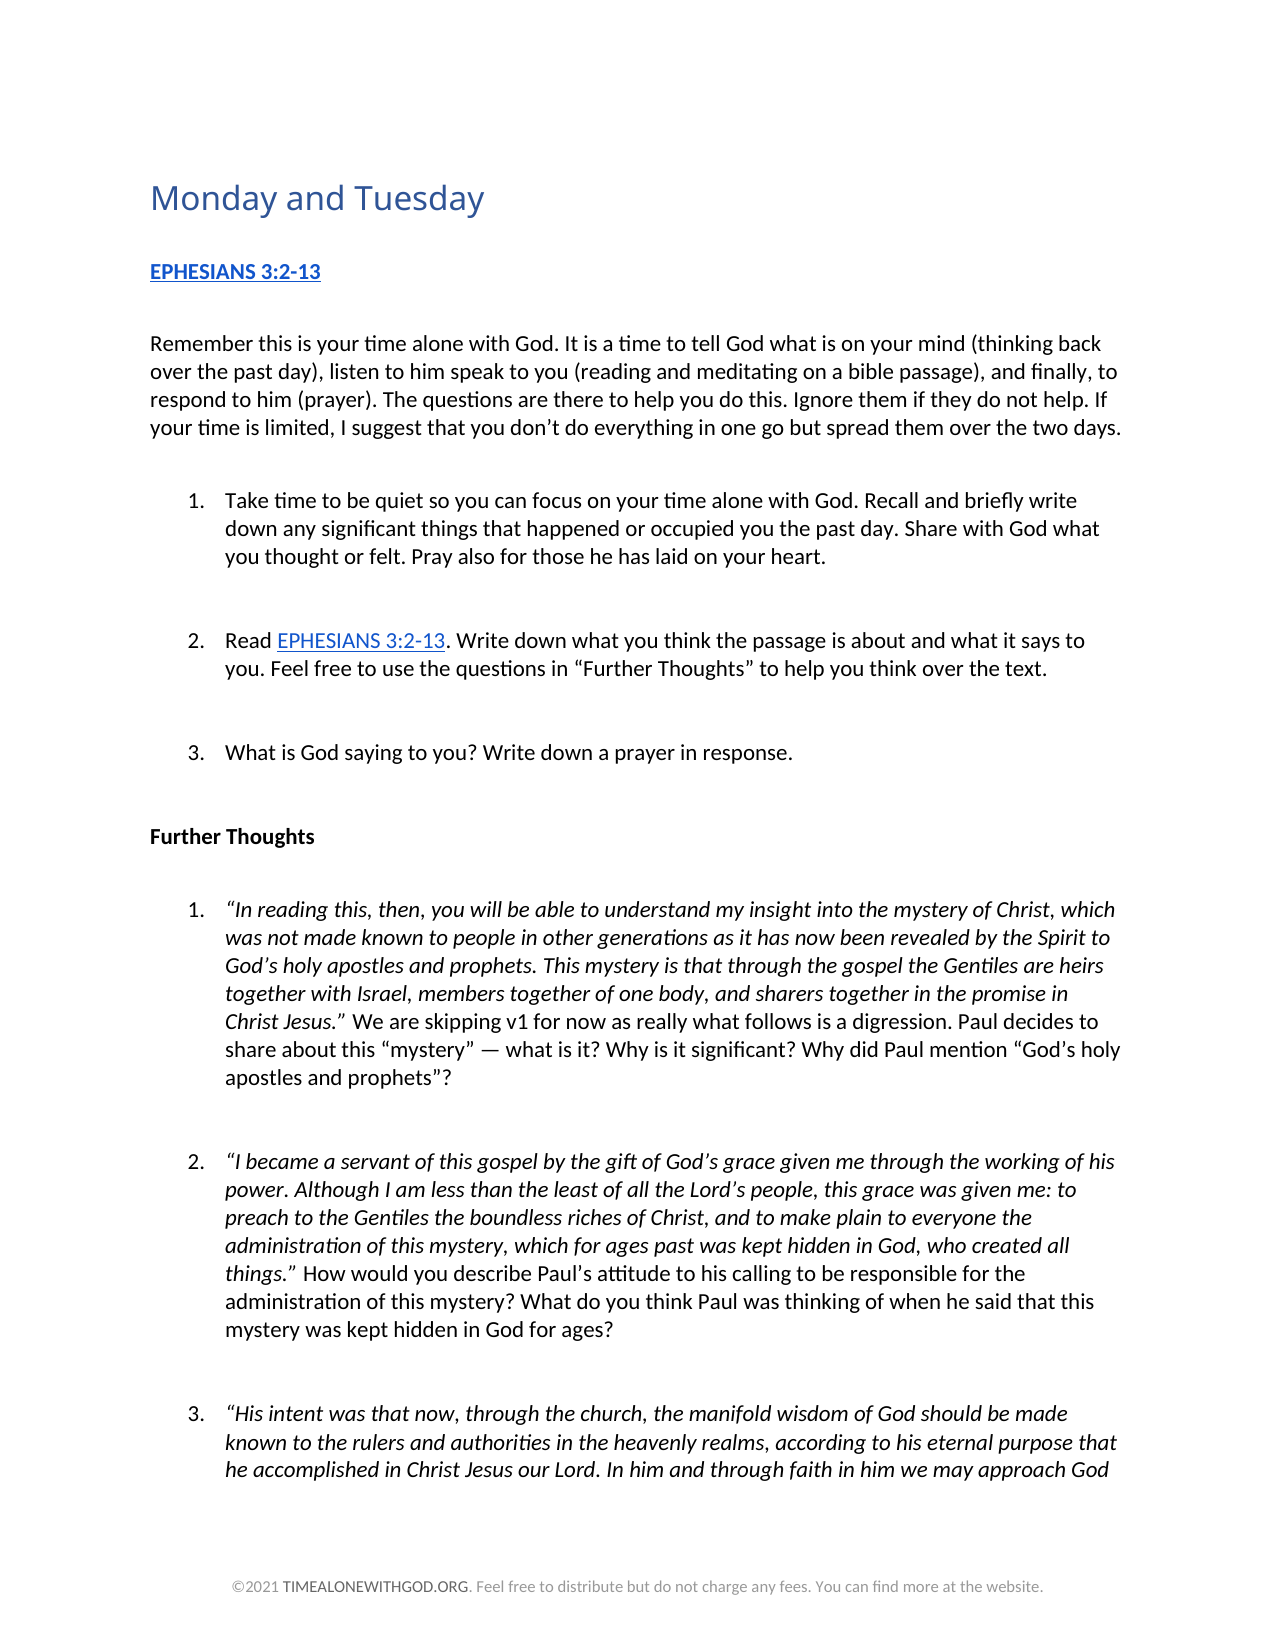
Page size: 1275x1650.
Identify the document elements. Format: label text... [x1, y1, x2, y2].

list Take time to be quiet so you can focus on your time alone with God. Recall and briefly write down any significant things that happened or occupied you the past day. Share with God what you thought or felt. Pray also for those he has laid on your heart. [187, 486, 1125, 570]
text Further Thoughts [150, 822, 1125, 851]
list “I became a servant of this gospel by the gift of God’s grace given me through the working of his power. Although I am less than the least of all the Lord’s people, this grace was given me: to preach to the Gentiles the boundless riches of Christ, and to make plain to everyone the administration of this mystery, which for ages past was kept hidden in God, who created all things.” How would you describe Paul’s attitude to his calling to be responsible for the administration of this mystery? What do you think Paul was thinking of when he said that this mystery was kept hidden in God for ages? [187, 1147, 1125, 1343]
subtitle Monday and Tuesday [150, 175, 1125, 220]
text Remember this is your time alone with God. It is a time to tell God what is on your mind (thinking back over the past day), listen to him speak to you (reading and meditating on a bible passage), and finally, to respond to him (prayer). The questions are there to help you do this. Ignore them if they do not help. If your time is limited, I suggest that you don’t do everything in one go but spread them over the two days. [150, 329, 1125, 442]
list “In reading this, then, you will be able to understand my insight into the mystery of Christ, which was not made known to people in other generations as it has now been revealed by the Spirit to God’s holy apostles and prophets. This mystery is that through the gospel the Gentiles are heirs together with Israel, members together of one body, and sharers together in the promise in Christ Jesus.” We are skipping v1 for now as really what follows is a digression. Paul decides to share about this “mystery” — what is it? Why is it significant? Why did Paul mention “God’s holy apostles and prophets”? [187, 895, 1125, 1091]
list What is God saying to you? Write down a prayer in response. [187, 738, 1125, 766]
text EPHESIANS 3:2-13 [150, 257, 1125, 285]
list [187, 1399, 1125, 1484]
list Read EPHESIANS 3:2-13. Write down what you think the passage is about and what it says to you. Feel free to use the questions in “Further Thoughts” to help you think over the text. [187, 626, 1125, 682]
